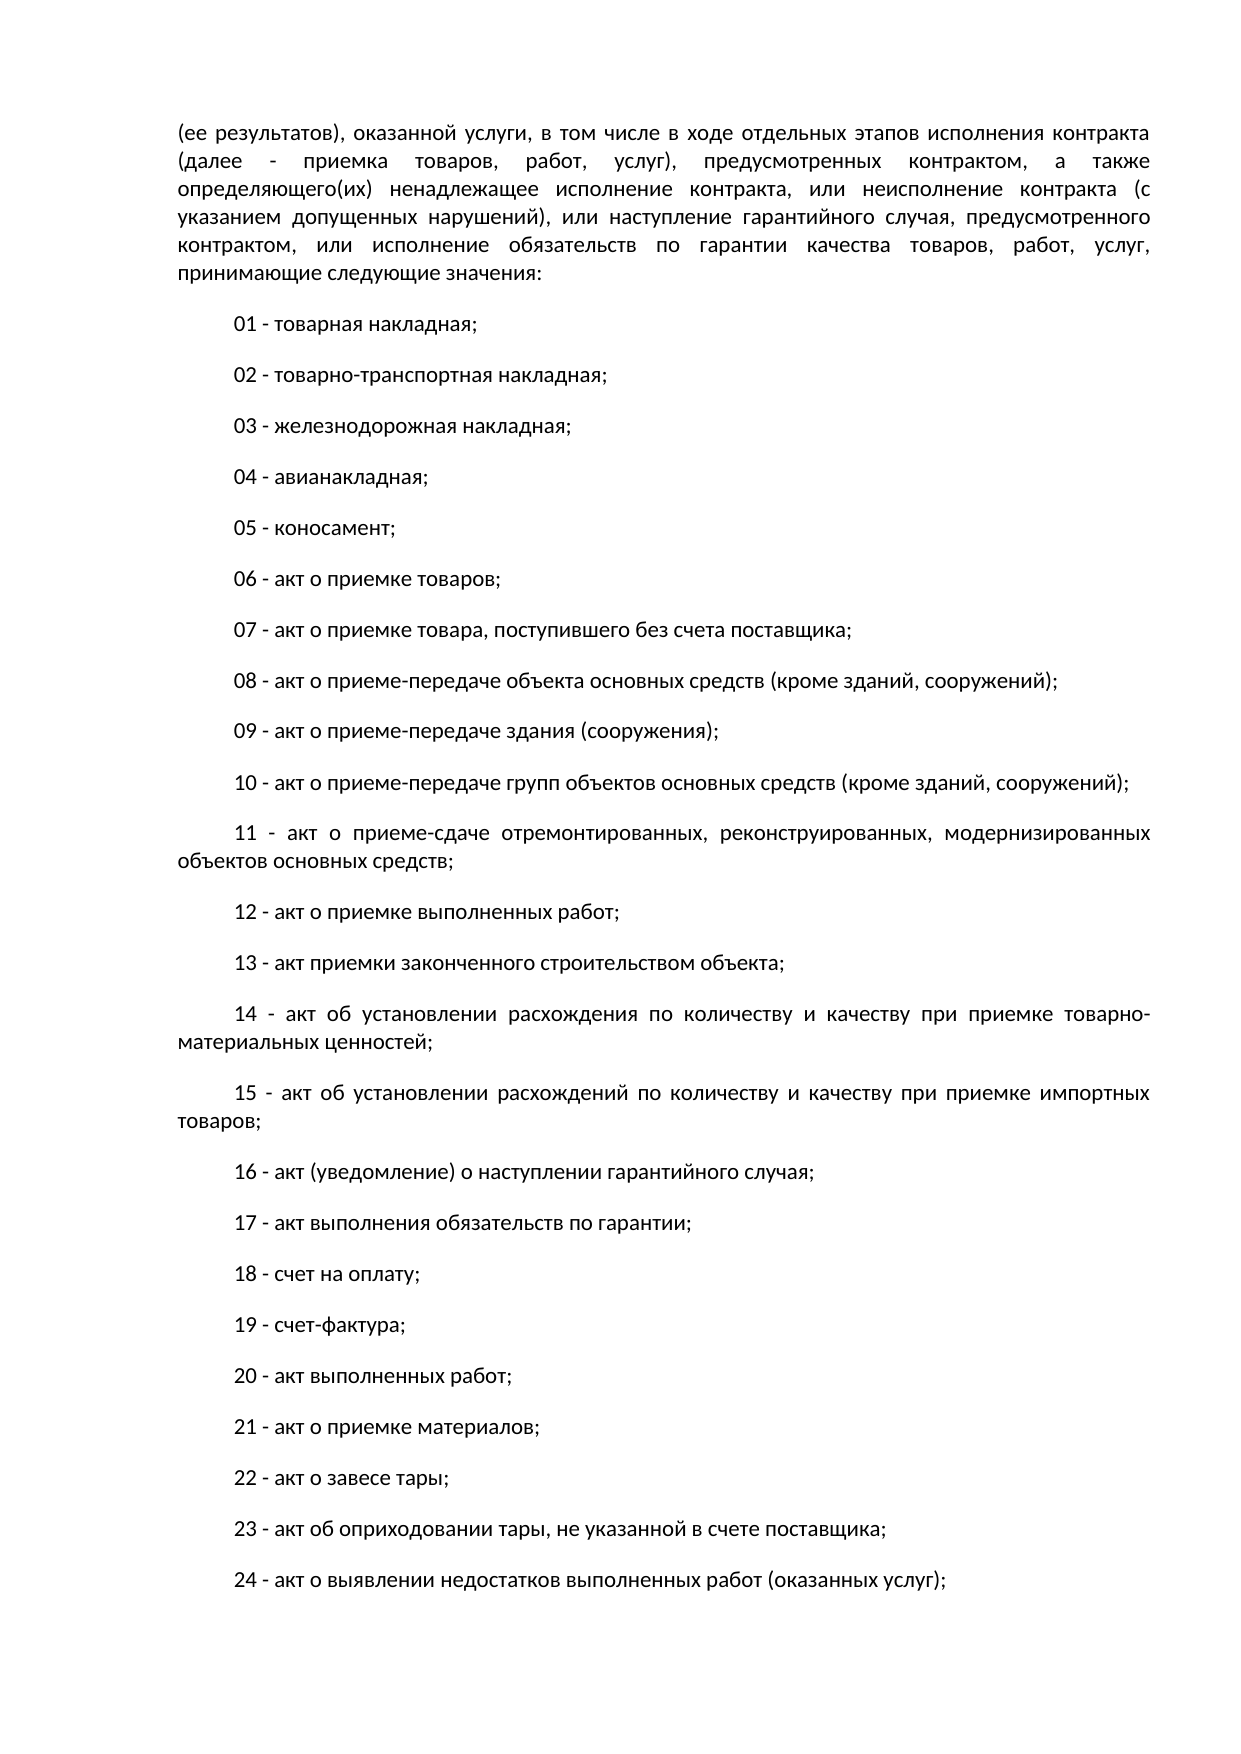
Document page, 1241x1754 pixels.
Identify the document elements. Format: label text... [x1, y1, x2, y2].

text 04 - авианакладная; [177, 462, 1152, 490]
text 20 - акт выполненных работ; [177, 1361, 1152, 1389]
text 17 - акт выполнения обязательств по гарантии; [177, 1208, 1152, 1236]
text 14 - акт об установлении расхождения по количеству и качеству при приемке товарно-материальных ценностей; [177, 999, 1152, 1055]
text 05 - коносамент; [177, 513, 1152, 541]
text 07 - акт о приемке товара, поступившего без счета поставщика; [177, 615, 1152, 643]
text 16 - акт (уведомление) о наступлении гарантийного случая; [177, 1157, 1152, 1185]
text 18 - счет на оплату; [177, 1259, 1152, 1287]
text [177, 118, 1152, 286]
text 24 - акт о выявлении недостатков выполненных работ (оказанных услуг); [177, 1565, 1152, 1593]
text 10 - акт о приеме-передаче групп объектов основных средств (кроме зданий, сооружений); [177, 768, 1152, 796]
text 01 - товарная накладная; [177, 309, 1152, 337]
text 11 - акт о приеме-сдаче отремонтированных, реконструированных, модернизированных объектов основных средств; [177, 818, 1152, 874]
text 06 - акт о приемке товаров; [177, 564, 1152, 592]
text 09 - акт о приеме-передаче здания (сооружения); [177, 717, 1152, 745]
text 22 - акт о завесе тары; [177, 1463, 1152, 1491]
text 08 - акт о приеме-передаче объекта основных средств (кроме зданий, сооружений); [177, 666, 1152, 694]
text 13 - акт приемки законченного строительством объекта; [177, 948, 1152, 976]
text 12 - акт о приемке выполненных работ; [177, 897, 1152, 926]
text 03 - железнодорожная накладная; [177, 411, 1152, 439]
text 02 - товарно-транспортная накладная; [177, 360, 1152, 388]
text 23 - акт об оприходовании тары, не указанной в счете поставщика; [177, 1514, 1152, 1542]
text 19 - счет-фактура; [177, 1310, 1152, 1338]
text 21 - акт о приемке материалов; [177, 1412, 1152, 1440]
text 15 - акт об установлении расхождений по количеству и качеству при приемке импортных товаров; [177, 1078, 1152, 1134]
